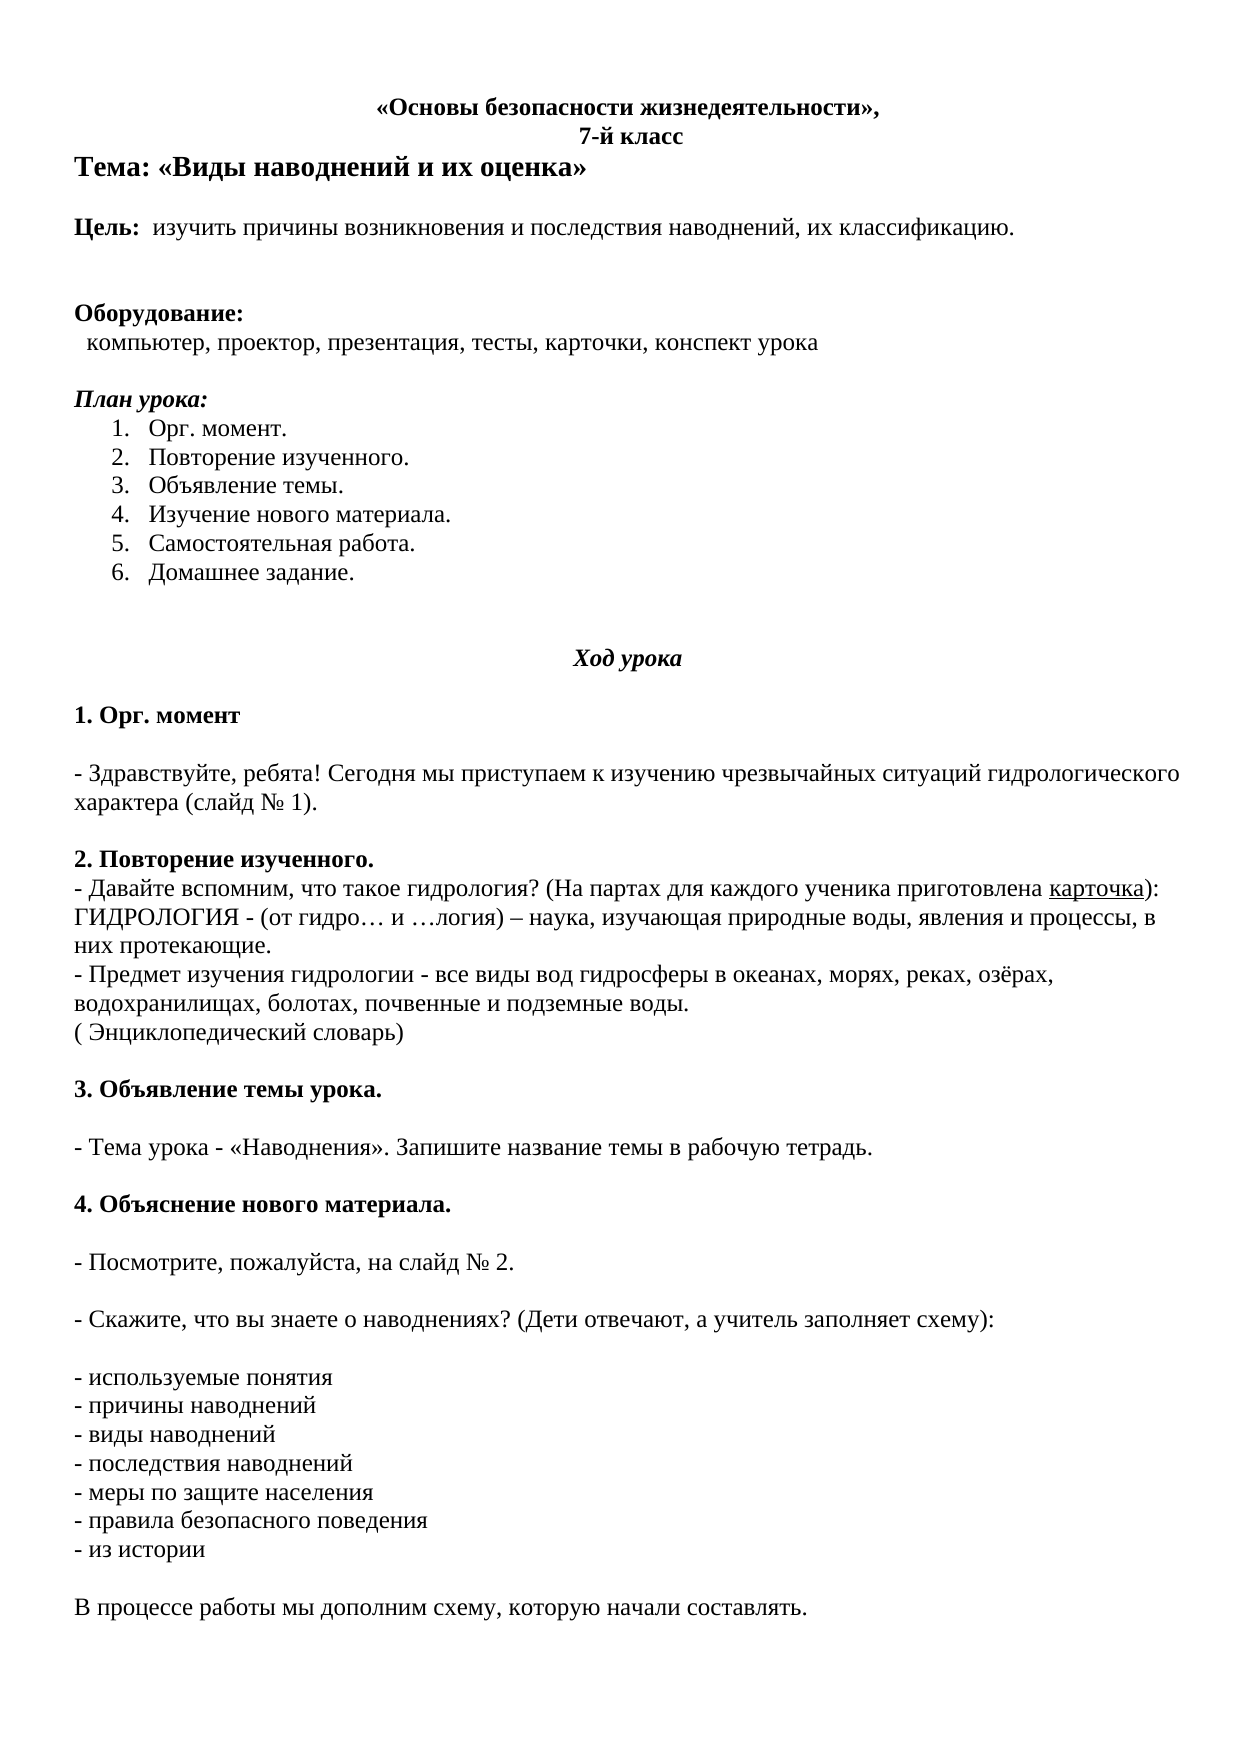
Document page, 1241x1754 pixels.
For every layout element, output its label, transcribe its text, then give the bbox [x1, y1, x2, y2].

list Домашнее задание. [111, 557, 1181, 586]
list Изучение нового материала. [111, 499, 1181, 528]
list Повторение изученного. [111, 442, 1181, 471]
text - виды наводнений [74, 1419, 1181, 1448]
text - из истории [74, 1534, 1181, 1563]
text Оборудование: [74, 298, 1181, 327]
text Тема: «Виды наводнений и их оценка» [74, 149, 1181, 183]
text Ход урока [74, 586, 1181, 701]
text В процессе работы мы дополним схему, которую начали составлять. [74, 1563, 1181, 1649]
text - последствия наводнений - меры по защите населения [74, 1448, 1181, 1506]
text «Основы безопасности жизнедеятельности», [74, 92, 1181, 121]
text 7-й класс [74, 121, 1181, 149]
text Цель: изучить причины возникновения и последствия наводнений, их классификацию. [74, 212, 1181, 241]
list Самостоятельная работа. [111, 528, 1181, 557]
text - правила безопасного поведения [74, 1506, 1181, 1534]
list Орг. момент. [111, 413, 1181, 442]
list Объявление темы. [111, 471, 1181, 499]
text компьютер, проектор, презентация, тесты, карточки, конспект урока [74, 327, 1181, 356]
text 1. Орг. момент - Здравствуйте, ребята! Сегодня мы приступаем к изучению чрезвычайных ситуаций гидрологического характера (слайд № 1). 2. Повторение изученного. - Давайте вспомним, что такое гидрология? (На партах для каждого ученика приготовлена карточка): ГИДРОЛОГИЯ - (от гидро… и …логия) – наука, изучающая природные воды, явления и процессы, в них протекающие. - Предмет изучения гидрологии - все виды вод гидросферы в океанах, морях, реках, озёрах, водохранилищах, болотах, почвенные и подземные воды. ( Энциклопедический словарь) 3. Объявление темы урока. - Тема урока - «Наводнения». Запишите название темы в рабочую тетрадь. 4. Объяснение нового материала. - Посмотрите, пожалуйста, на слайд № 2. - Скажите, что вы знаете о наводнениях? (Дети отвечают, а учитель заполняет схему): - используемые понятия - причины наводнений [74, 701, 1181, 1419]
text План урока: [74, 356, 1181, 413]
